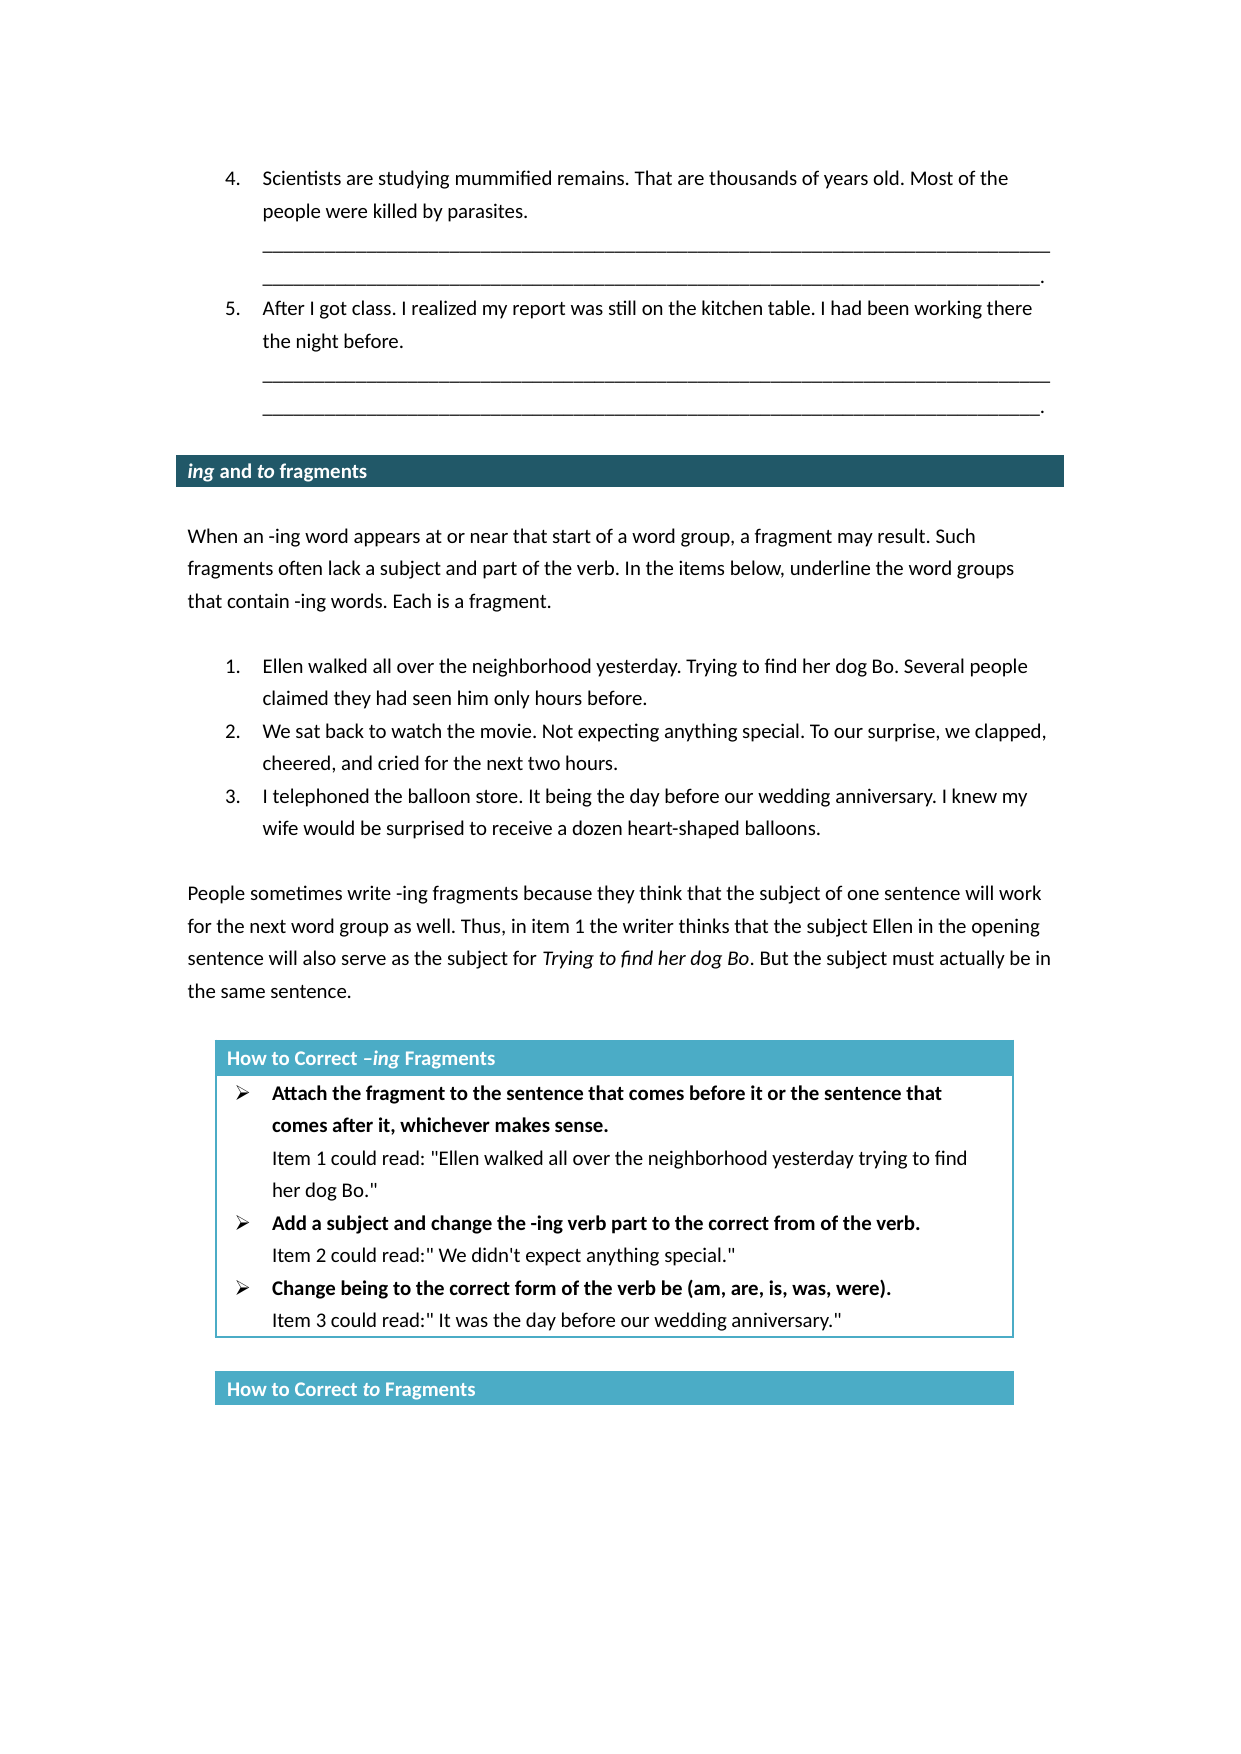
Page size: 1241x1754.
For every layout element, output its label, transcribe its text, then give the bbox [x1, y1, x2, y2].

text People sometimes write -ing fragments because they think that the subject of one sentence will work for the next word group as well. Thus, in item 1 the writer thinks that the subject Ellen in the opening sentence will also serve as the subject for Trying to find her dog Bo. But the subject must actually be in the same sentence. [187, 877, 1053, 1007]
table_cell Attach the fragment to the sentence that comes before it or the sentence that comes after it, whichever makes sense. Item 1 could read: "Ellen walked all over the neighborhood yesterday trying to find her dog Bo." Add a subject and change the -ing verb part to the correct from of the verb. Item 2 could read:" We didn't expect anything special." Change being to the correct form of the verb be (am, are, is, was, were). Item 3 could read:" It was the day before our wedding anniversary." [217, 1076, 1012, 1336]
list We sat back to watch the movie. Not expecting anything special. To our surprise, we clapped, cheered, and cried for the next two hours. [225, 714, 1053, 779]
list Ellen walked all over the neighborhood yesterday. Trying to find her dog Bo. Several people claimed they had seen him only hours before. [225, 649, 1053, 714]
text When an -ing word appears at or near that start of a word group, a fragment may result. Such fragments often lack a subject and part of the verb. In the items below, underline the word groups that contain -ing words. Each is a fragment. [187, 519, 1053, 617]
table_header How to Correct to Fragments [217, 1373, 1012, 1405]
table_header How to Correct –ing Fragments [217, 1042, 1012, 1074]
list Scientists are studying mummified remains. That are thousands of years old. Most of the people were killed by parasites. [225, 162, 1053, 227]
list After I got class. I realized my report was still on the kitchen table. I had been working there the night before. [225, 292, 1053, 357]
list I telephoned the balloon store. It being the day before our wedding anniversary. I knew my wife would be surprised to receive a dozen heart-shaped balloons. [225, 779, 1053, 844]
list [262, 227, 1053, 292]
table_header ing and to fragments [176, 455, 1064, 487]
